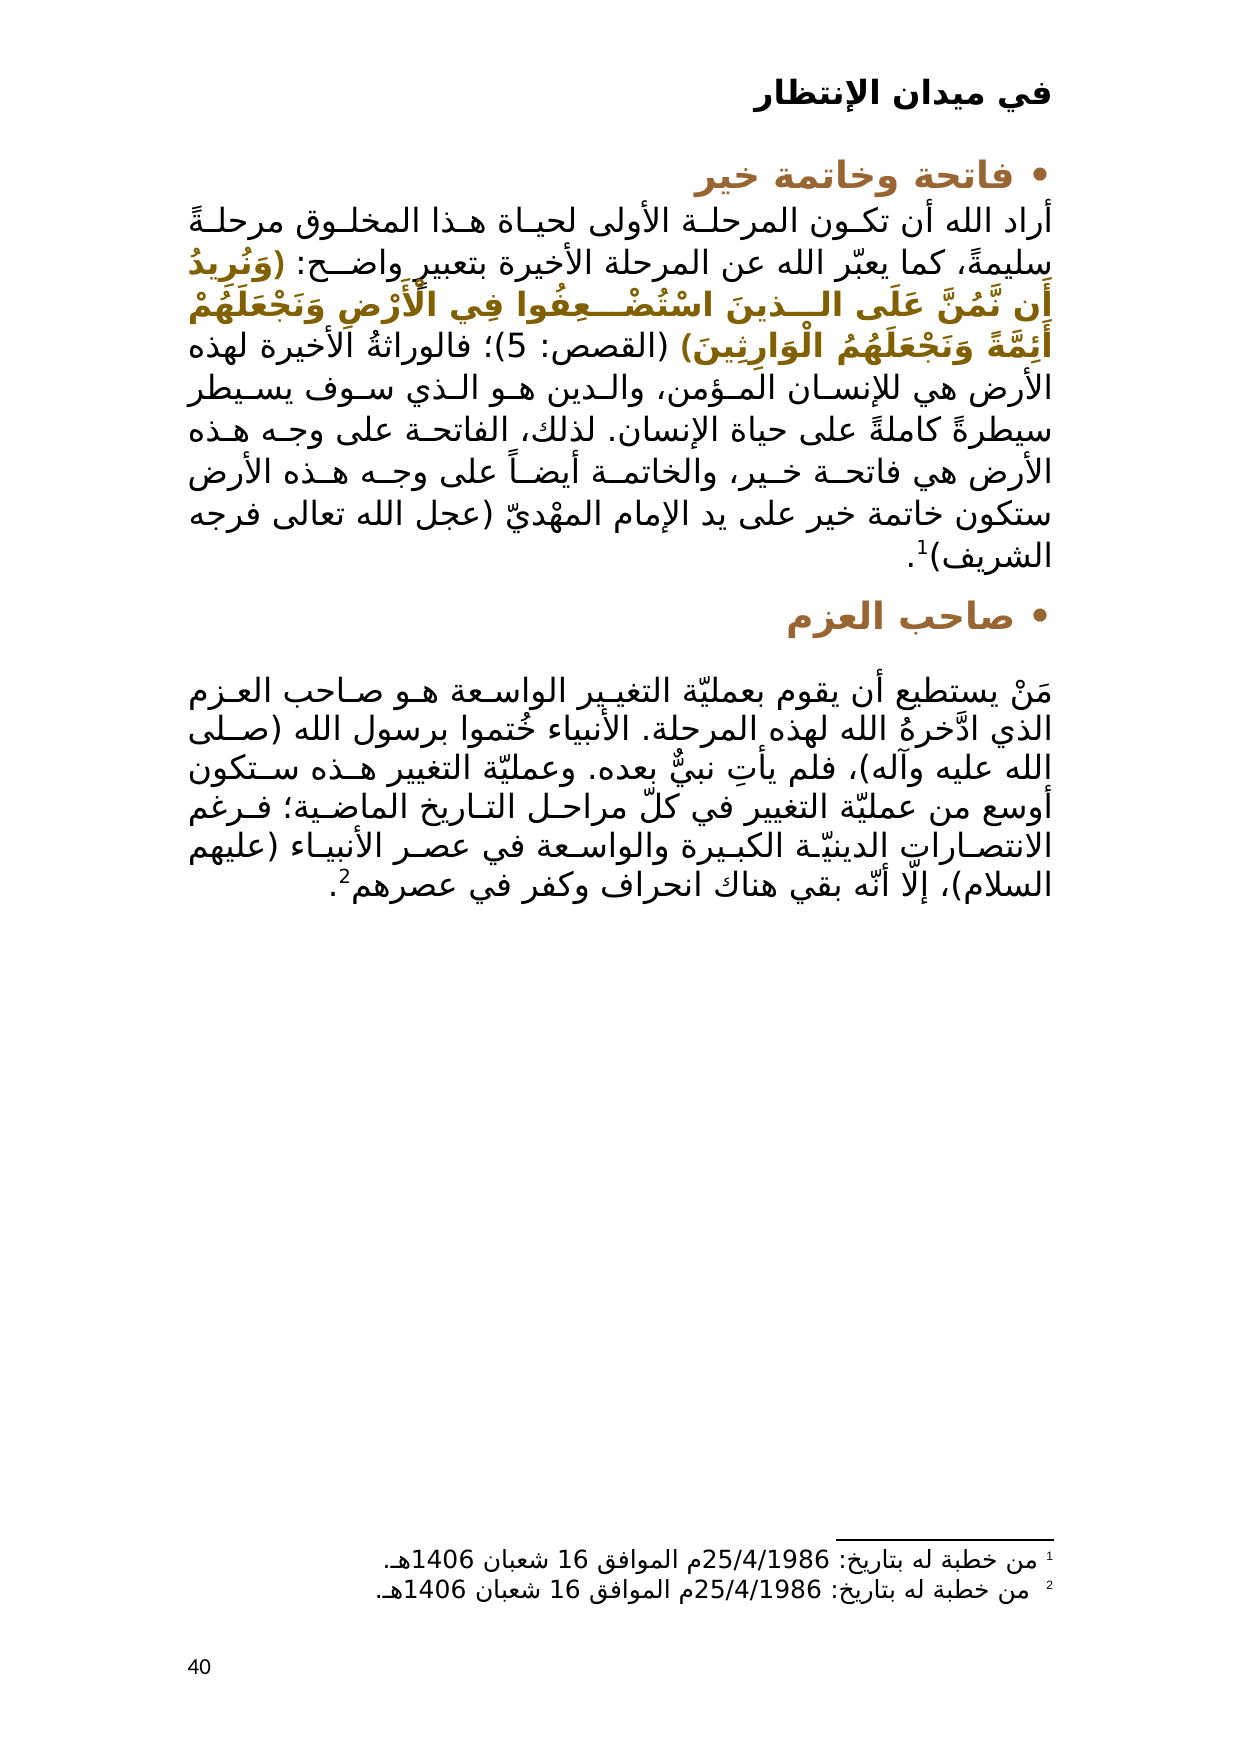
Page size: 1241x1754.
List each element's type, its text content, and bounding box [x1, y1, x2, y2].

text مَنْ يستطيع أن يقوم بعمليّة التغيير الواسعة هو صاحب العزم الذي ادَّخرهُ الله لهذه المرحلة. الأنبياء خُتموا برسول الله (صلى الله عليه وآله)، فلم يأتِ نبيٌّ بعده. وعمليّة التغيير هذه ستكون أوسع من عمليّة التغيير في كلّ مراحل التاريخ الماضية؛ فرغم الانتصارات الدينيّة الكبيرة والواسعة في عصر الأنبياء (عليهم السلام)، إلّا أنّه بقي هناك انحراف وكفر في عصرهم. [187, 671, 1053, 904]
subtitle • فاتحة وخاتمة خير [187, 154, 1053, 198]
text أراد الله أن تكون المرحلة الأولى لحياة هذا المخلوق مرحلةً سليمةً، كما يعبّر الله عن المرحلة الأخيرة بتعبيرٍ واضح: ﴿وَنُرِيدُ أَن نَّمُنَّ عَلَى الذينَ اسْتُضْعِفُوا فِي الْأَرْضِ وَنَجْعَلَهُمْ أَئِمَّةً وَنَجْعَلَهُمُ الْوَارِثِينَ﴾ (القصص: 5)؛ فالوراثةُ الأخيرة لهذه الأرض هي للإنسان المؤمن، والدين هو الذي سوف يسيطر سيطرةً كاملةً على حياة الإنسان. لذلك، الفاتحة على وجه هذه الأرض هي فاتحة خير، والخاتمة أيضاً على وجه هذه الأرض ستكون خاتمة خير على يد الإمام المهْديّ (عجل الله تعالى فرجه الشريف). [187, 201, 1053, 575]
subtitle • صاحب العزم [187, 595, 1053, 638]
